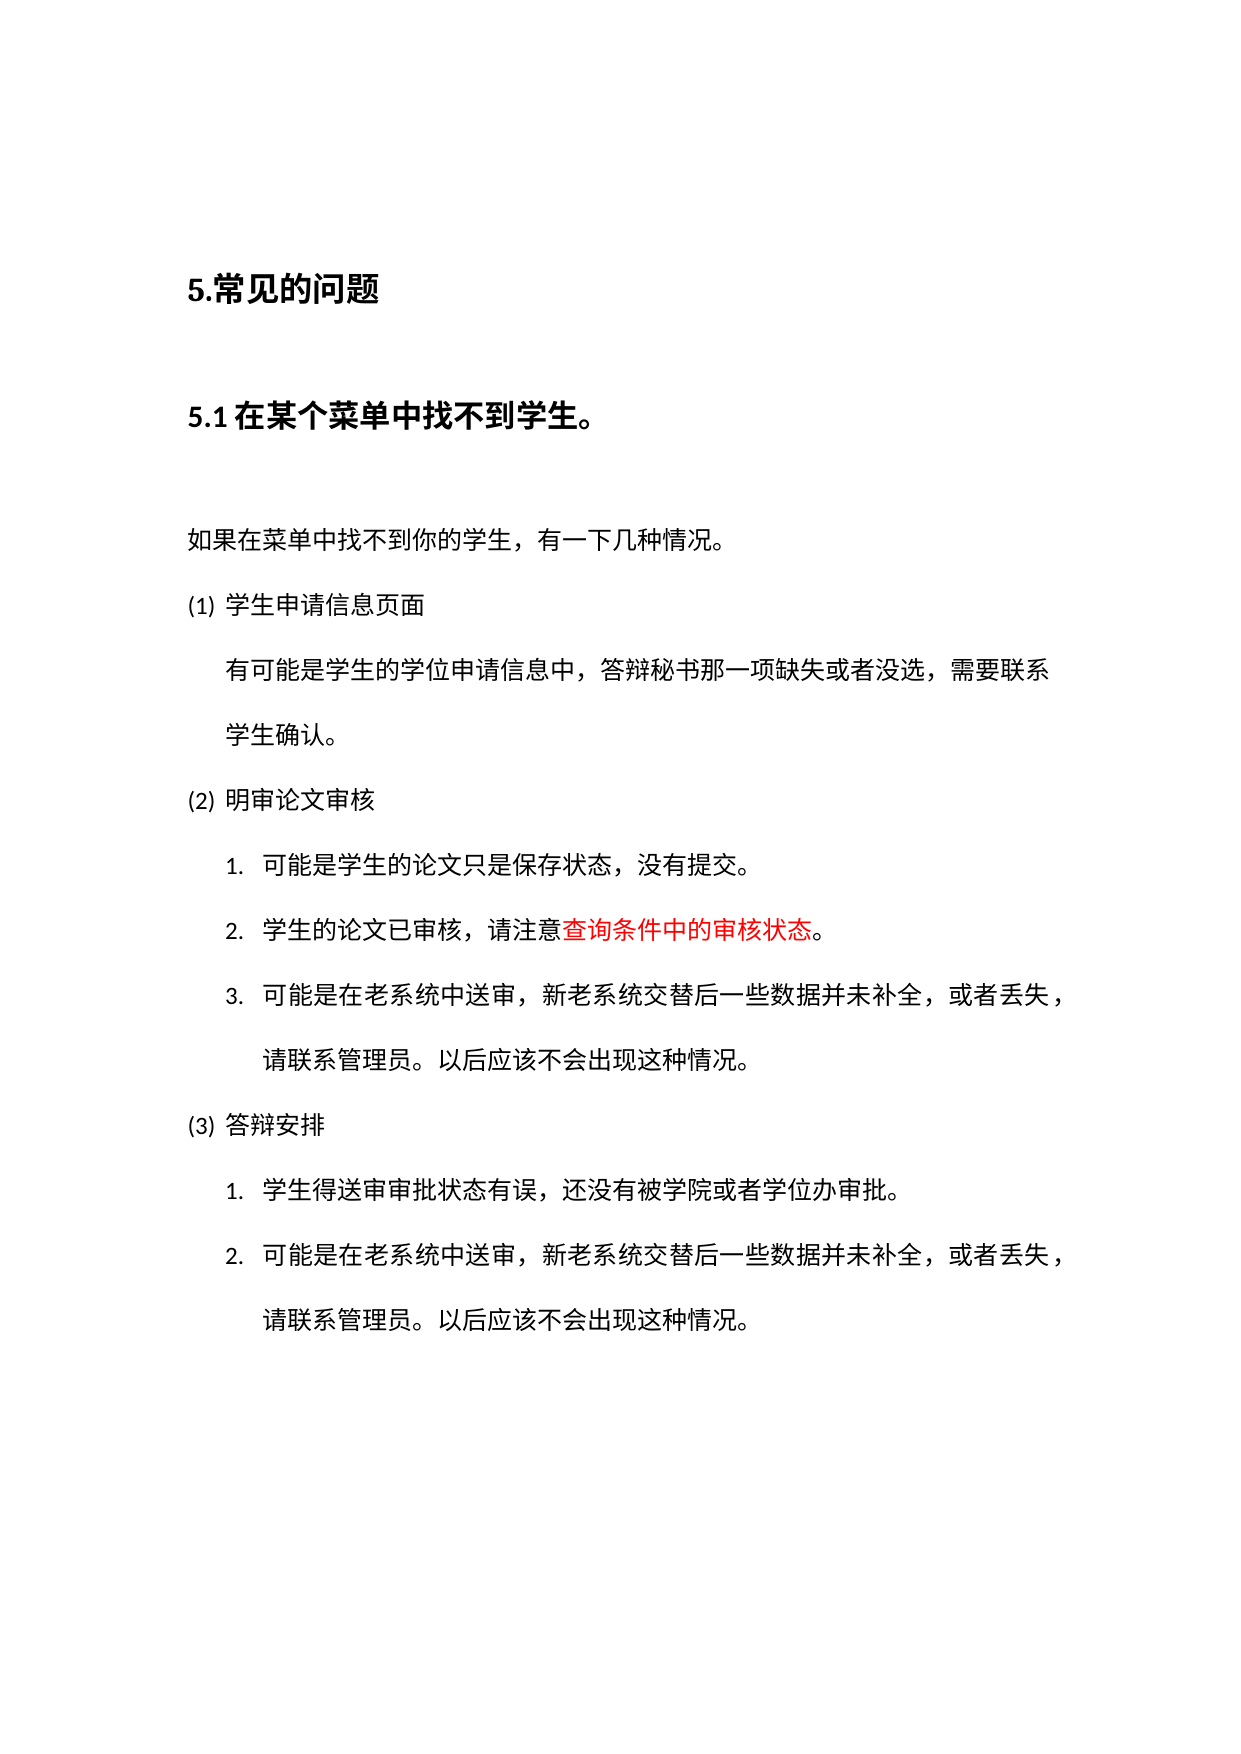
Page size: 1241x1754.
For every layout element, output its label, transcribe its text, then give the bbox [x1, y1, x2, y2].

list 答辩安排 [187, 1091, 1053, 1156]
list 可能是在老系统中送审，新老系统交替后一些数据并未补全，或者丢失，请联系管理员。以后应该不会出现这种情况。 [225, 1221, 1053, 1351]
list 学生的论文已审核，请注意查询条件中的审核状态。 [225, 896, 1053, 961]
list 可能是在老系统中送审，新老系统交替后一些数据并未补全，或者丢失，请联系管理员。以后应该不会出现这种情况。 [225, 961, 1053, 1091]
list 可能是学生的论文只是保存状态，没有提交。 [225, 831, 1053, 896]
list 学生得送审审批状态有误，还没有被学院或者学位办审批。 [225, 1156, 1053, 1221]
list 有可能是学生的学位申请信息中，答辩秘书那一项缺失或者没选，需要联系学生确认。 [225, 636, 1053, 766]
list 学生申请信息页面 [187, 571, 1053, 636]
text 如果在菜单中找不到你的学生，有一下几种情况。 [187, 506, 1053, 571]
list 明审论文审核 [187, 766, 1053, 831]
subtitle 5.常见的问题 [187, 254, 1053, 319]
subtitle 5.1 在某个菜单中找不到学生。 [187, 381, 1053, 446]
